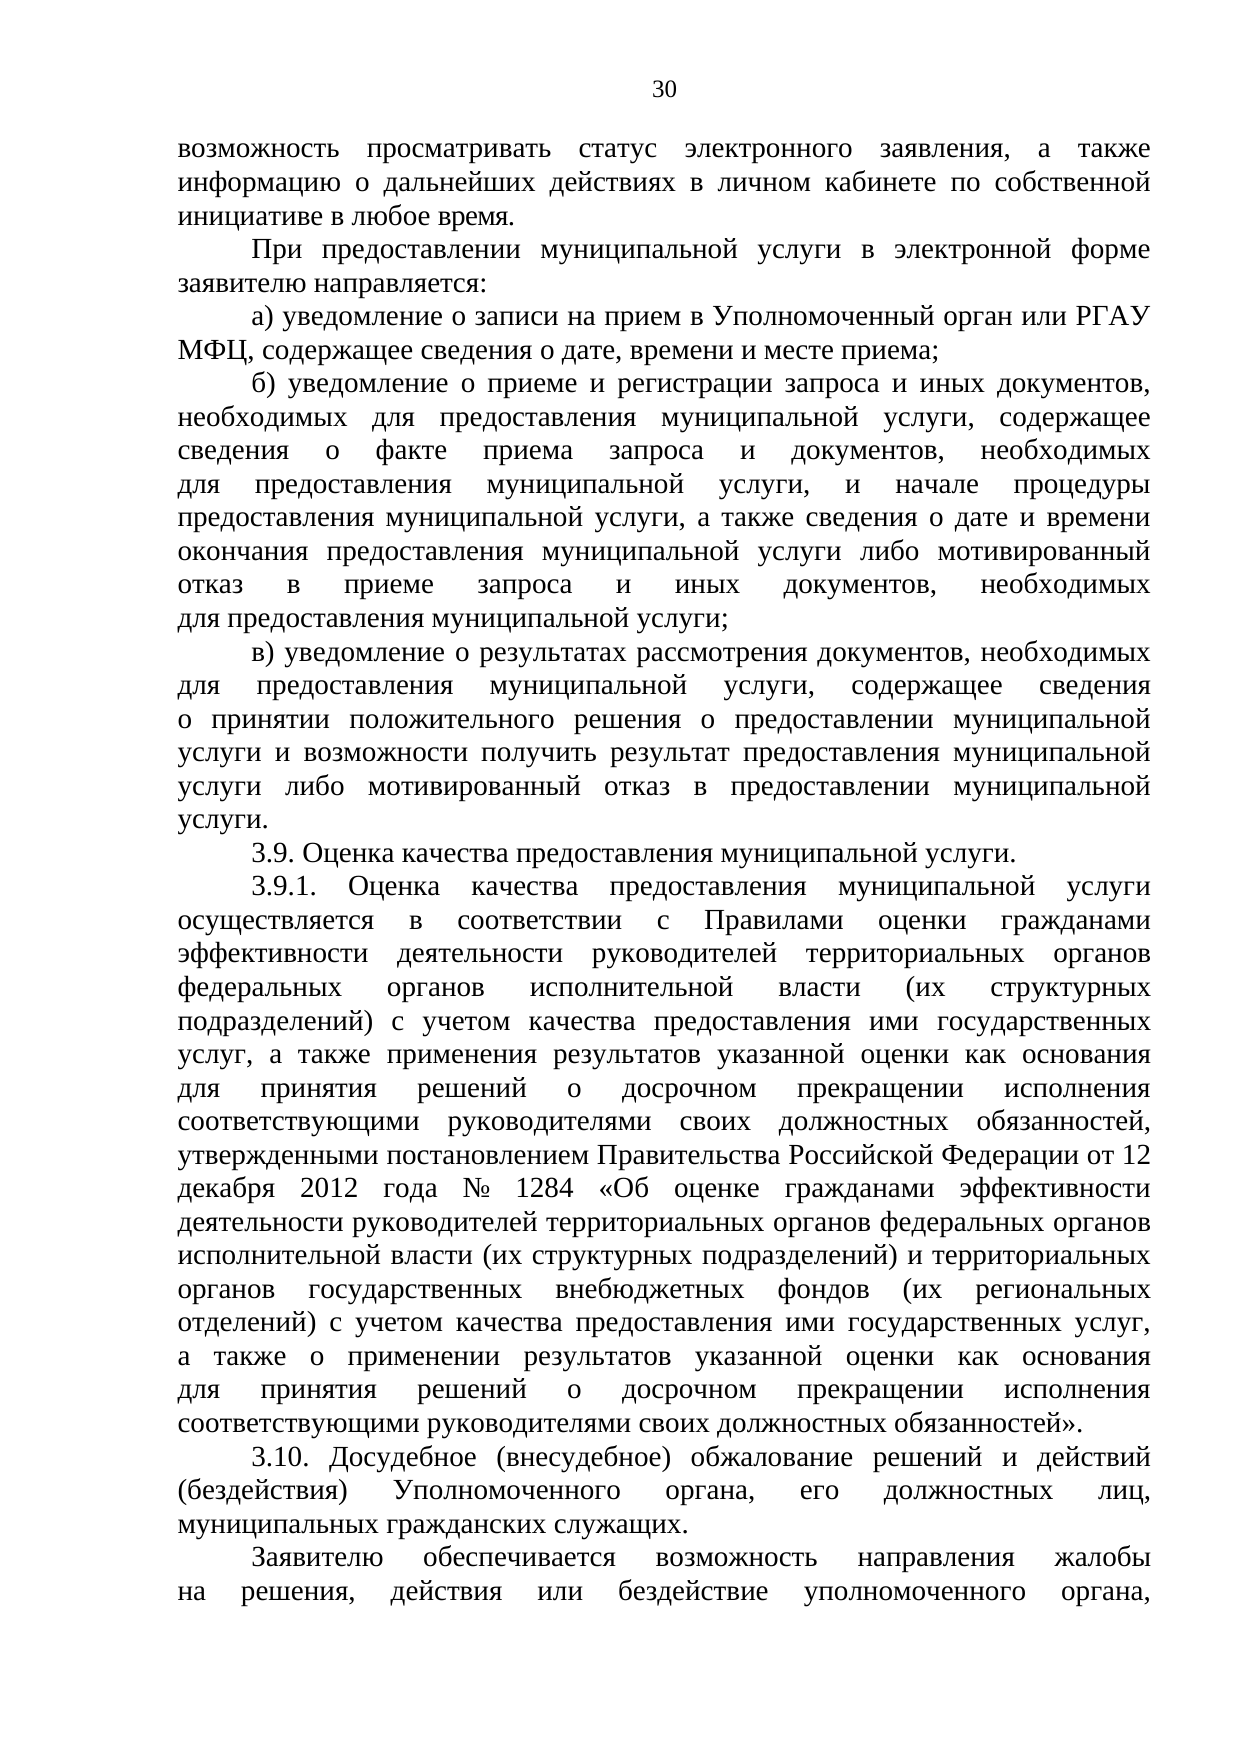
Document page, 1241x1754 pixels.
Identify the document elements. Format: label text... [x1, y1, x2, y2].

text в) уведомление о результатах рассмотрения документов, необходимых для предоставления муниципальной услуги, содержащее сведения о принятии положительного решения о предоставлении муниципальной услуги и возможности получить результат предоставления муниципальной услуги либо мотивированный отказ в предоставлении муниципальной услуги. [177, 634, 1152, 835]
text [177, 1539, 1152, 1606]
text б) уведомление о приеме и регистрации запроса и иных документов, необходимых для предоставления муниципальной услуги, содержащее сведения о факте приема запроса и документов, необходимых для предоставления муниципальной услуги, и начале процедуры предоставления муниципальной услуги, а также сведения о дате и времени окончания предоставления муниципальной услуги либо мотивированный отказ в приеме запроса и иных документов, необходимых для предоставления муниципальной услуги; [177, 365, 1152, 634]
text а) уведомление о записи на прием в Уполномоченный орган или РГАУ МФЦ, содержащее сведения о дате, времени и месте приема; [177, 298, 1152, 365]
text При предоставлении муниципальной услуги в электронной форме заявителю направляется: [177, 231, 1152, 298]
text 3.9. Оценка качества предоставления муниципальной услуги. [177, 835, 1152, 868]
text 3.9.1. Оценка качества предоставления муниципальной услуги осуществляется в соответствии с Правилами оценки гражданами эффективности деятельности руководителей территориальных органов федеральных органов исполнительной власти (их структурных подразделений) с учетом качества предоставления ими государственных услуг, а также применения результатов указанной оценки как основания для принятия решений о досрочном прекращении исполнения соответствующими руководителями своих должностных обязанностей, утвержденными постановлением Правительства Российской Федерации от 12 декабря 2012 года № 1284 «Об оценке гражданами эффективности деятельности руководителей территориальных органов федеральных органов исполнительной власти (их структурных подразделений) и территориальных органов государственных внебюджетных фондов (их региональных отделений) с учетом качества предоставления ими государственных услуг, а также о применении результатов указанной оценки как основания для принятия решений о досрочном прекращении исполнения соответствующими руководителями своих должностных обязанностей». [177, 868, 1152, 1439]
text 3.10. Досудебное (внесудебное) обжалование решений и действий (бездействия) Уполномоченного органа, его должностных лиц, муниципальных гражданских служащих. [177, 1439, 1152, 1539]
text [177, 131, 1152, 231]
